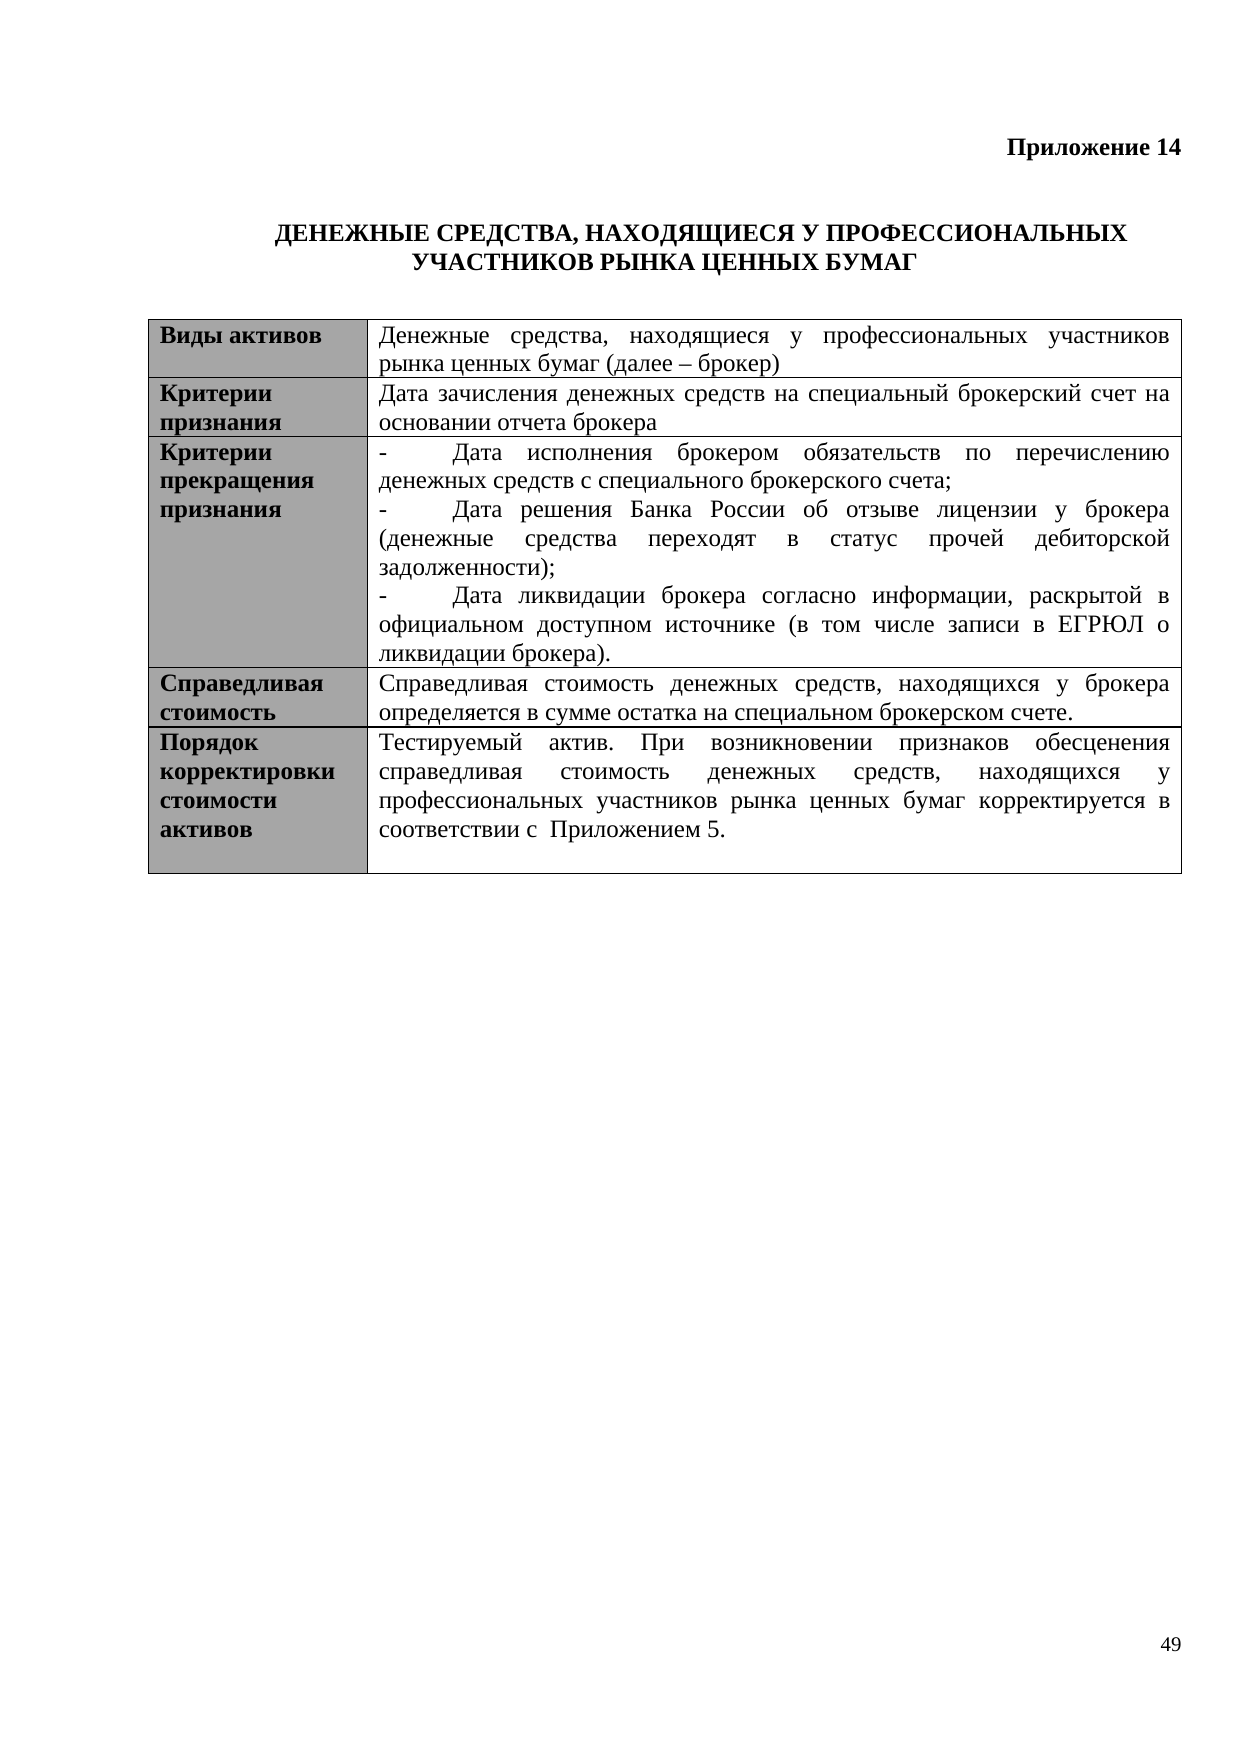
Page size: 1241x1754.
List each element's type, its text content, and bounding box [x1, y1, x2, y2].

table_cell Критерии признания [149, 378, 367, 436]
table_cell Критерии прекращения признания [149, 437, 367, 667]
text Приложение 14 [148, 132, 1181, 161]
table_cell Дата исполнения брокером обязательств по перечислению денежных средств с специального брокерского счета; Дата решения Банка России об отзыве лицензии у брокера (денежные средства переходят в статус прочей дебиторской задолженности); Дата ликвидации брокера согласно информации, раскрытой в официальном доступном источнике (в том числе записи в ЕГРЮЛ о ликвидации брокера). [368, 437, 1181, 667]
table_header Виды активов [149, 320, 367, 377]
table_cell Дата зачисления денежных средств на специальный брокерский счет на основании отчета брокера [368, 378, 1181, 436]
text ДЕНЕЖНЫЕ СРЕДСТВА, НАХОДЯЩИЕСЯ У ПРОФЕССИОНАЛЬНЫХ УЧАСТНИКОВ РЫНКА ЦЕННЫХ БУМАГ [148, 218, 1181, 276]
table_cell Порядок корректировки стоимости активов [149, 728, 367, 873]
table_header Денежные средства, находящиеся у профессиональных участников рынка ценных бумаг (далее – брокер) [368, 320, 1181, 377]
table_cell Тестируемый актив. При возникновении признаков обесценения справедливая стоимость денежных средств, находящихся у профессиональных участников рынка ценных бумаг корректируется в соответствии с Приложением 5. [368, 728, 1181, 873]
table_cell Справедливая стоимость денежных средств, находящихся у брокера определяется в сумме остатка на специальном брокерском счете. [368, 668, 1181, 726]
table_cell Справедливая стоимость [149, 668, 367, 726]
